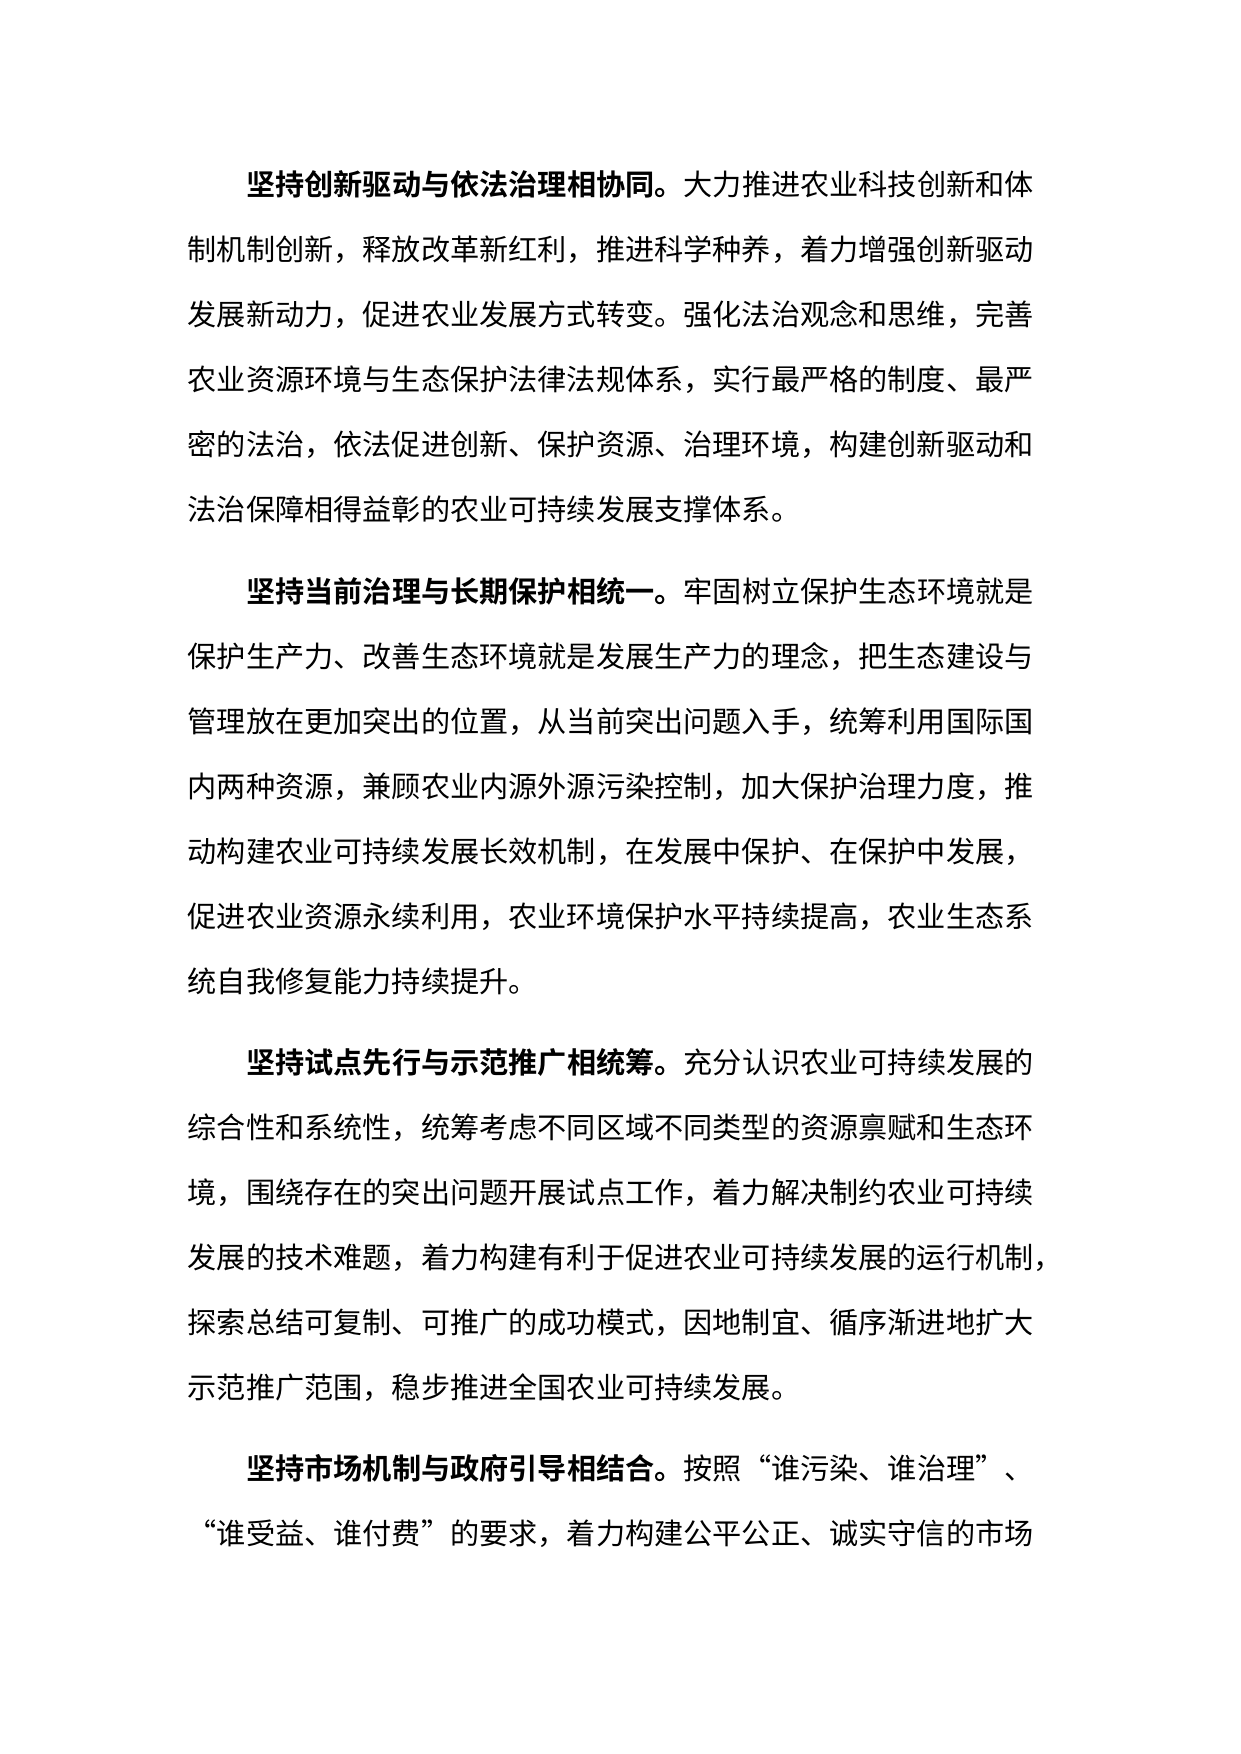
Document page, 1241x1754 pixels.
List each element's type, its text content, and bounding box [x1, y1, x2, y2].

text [187, 1446, 1053, 1576]
text 坚持试点先行与示范推广相统筹。充分认识农业可持续发展的综合性和系统性，统筹考虑不同区域不同类型的资源禀赋和生态环境，围绕存在的突出问题开展试点工作，着力解决制约农业可持续发展的技术难题，着力构建有利于促进农业可持续发展的运行机制，探索总结可复制、可推广的成功模式，因地制宜、循序渐进地扩大示范推广范围，稳步推进全国农业可持续发展。 [187, 1039, 1053, 1429]
text 坚持创新驱动与依法治理相协同。大力推进农业科技创新和体制机制创新，释放改革新红利，推进科学种养，着力增强创新驱动发展新动力，促进农业发展方式转变。强化法治观念和思维，完善农业资源环境与生态保护法律法规体系，实行最严格的制度、最严密的法治，依法促进创新、保护资源、治理环境，构建创新驱动和法治保障相得益彰的农业可持续发展支撑体系。 [187, 162, 1053, 552]
text 坚持当前治理与长期保护相统一。牢固树立保护生态环境就是保护生产力、改善生态环境就是发展生产力的理念，把生态建设与管理放在更加突出的位置，从当前突出问题入手，统筹利用国际国内两种资源，兼顾农业内源外源污染控制，加大保护治理力度，推动构建农业可持续发展长效机制，在发展中保护、在保护中发展，促进农业资源永续利用，农业环境保护水平持续提高，农业生态系统自我修复能力持续提升。 [187, 568, 1053, 1023]
